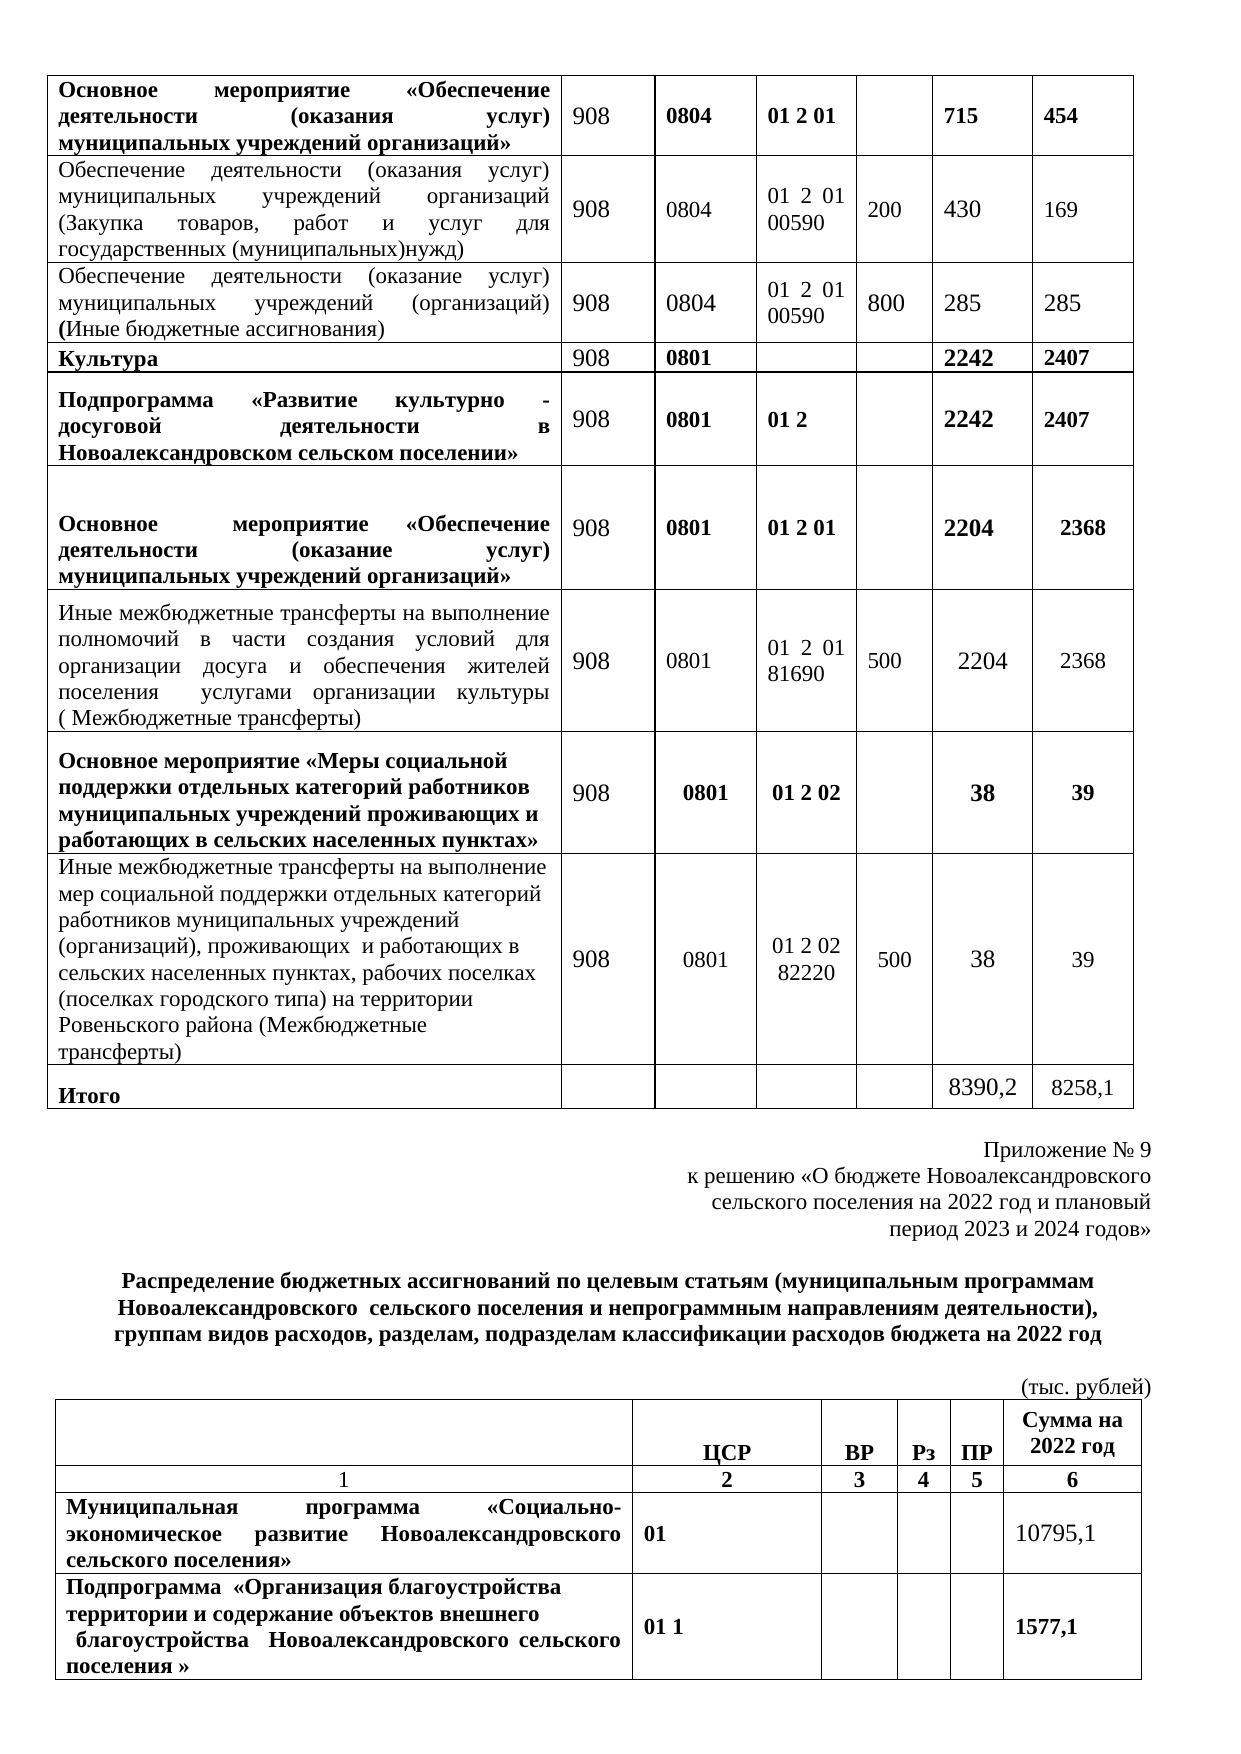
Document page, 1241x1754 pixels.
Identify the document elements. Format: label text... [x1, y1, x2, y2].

table_header ВР [822, 1400, 897, 1465]
table_cell 0801 [656, 343, 756, 371]
table_cell 01 2 01 [757, 76, 856, 155]
table_cell 8258,1 [1033, 1065, 1133, 1108]
table_header Рз [898, 1400, 950, 1465]
table_cell 38 [933, 732, 1032, 852]
table_cell Муниципальная программа «Социально-экономическое развитие Новоалександровского сельского поселения» [56, 1493, 632, 1572]
table_cell 8390,2 [933, 1065, 1032, 1108]
text (тыс. рублей) [94, 1373, 1152, 1399]
table_cell 0801 [656, 373, 756, 465]
table_header [56, 1400, 632, 1465]
table_cell [857, 466, 932, 589]
table_cell Подпрограмма «Развитие культурно -досуговой деятельности в Новоалександровском сельском поселении» [48, 373, 561, 465]
table_cell 1 [56, 1466, 632, 1492]
table_cell 908 [562, 466, 654, 589]
table_cell 39 [1033, 732, 1133, 852]
table_cell Культура [48, 343, 561, 371]
table_cell 01 2 [757, 373, 856, 465]
table_cell [951, 1493, 1003, 1572]
table_cell 285 [933, 263, 1032, 342]
table_cell 5 [951, 1466, 1003, 1492]
table_cell Иные межбюджетные трансферты на выполнение полномочий в части создания условий для организации досуга и обеспечения жителей поселения услугами организации культуры ( Межбюджетные трансферты) [48, 590, 561, 731]
table_cell 908 [562, 263, 654, 342]
table_cell 2204 [933, 466, 1032, 589]
table_cell 0804 [656, 263, 756, 342]
table_cell 200 [857, 156, 932, 262]
table_cell 2407 [1033, 373, 1133, 465]
table_cell Иные межбюджетные трансферты на выполнение мер социальной поддержки отдельных категорий работников муниципальных учреждений (организаций), проживающих и работающих в сельских населенных пунктах, рабочих поселках (поселках городского типа) на территории Ровеньского района (Межбюджетные трансферты) [48, 854, 561, 1064]
table_cell 01 2 01 [757, 466, 856, 589]
table_cell [757, 1065, 856, 1108]
table_cell [857, 76, 932, 155]
table_cell 0801 [656, 590, 756, 731]
table_cell 430 [933, 156, 1032, 262]
table_cell 0801 [656, 854, 756, 1064]
table_cell [857, 373, 932, 465]
text сельского поселения на 2022 год и плановый [94, 1188, 1152, 1215]
table_cell 2368 [1033, 466, 1133, 589]
table_cell [656, 1065, 756, 1108]
table_cell Подпрограмма «Организация благоустройства территории и содержание объектов внешнего благоустройства Новоалександровского сельского поселения » [56, 1574, 632, 1679]
table_cell [757, 343, 856, 371]
text Распределение бюджетных ассигнований по целевым статьям (муниципальным программам Новоалександровского сельского поселения и непрограммным направлениям деятельности), группам видов расходов, разделам, подразделам классификации расходов бюджета на 2022 год [94, 1267, 1122, 1347]
table_cell 169 [1033, 156, 1133, 262]
table_cell [822, 1493, 897, 1572]
table_cell 0804 [656, 156, 756, 262]
table_cell 908 [562, 590, 654, 731]
table_cell [857, 732, 932, 852]
table_cell 908 [562, 373, 654, 465]
table_cell [857, 343, 932, 371]
table_cell 1577,1 [1004, 1574, 1141, 1679]
table_cell 4 [898, 1466, 950, 1492]
table_header Сумма на 2022 год [1004, 1400, 1141, 1465]
table_cell 01 [633, 1493, 821, 1572]
table_cell 908 [562, 343, 654, 371]
table_cell 500 [857, 854, 932, 1064]
table_cell 3 [822, 1466, 897, 1492]
table_cell 908 [562, 76, 654, 155]
table_cell 39 [1033, 854, 1133, 1064]
table_cell 285 [1033, 263, 1133, 342]
table_cell 0801 [656, 732, 756, 852]
table_cell 715 [933, 76, 1032, 155]
table_cell 908 [562, 854, 654, 1064]
table_cell 6 [1004, 1466, 1141, 1492]
table_cell 01 1 [633, 1574, 821, 1679]
table_cell Основное мероприятие «Обеспечение деятельности (оказания услуг) муниципальных учреждений организаций» [48, 76, 561, 155]
table_cell 0804 [656, 76, 756, 155]
table_cell [857, 1065, 932, 1108]
table_cell 01 2 01 00590 [757, 156, 856, 262]
table_cell [562, 1065, 654, 1108]
table_header ЦСР [633, 1400, 821, 1465]
table_cell [822, 1574, 897, 1679]
table_cell 908 [562, 732, 654, 852]
table_cell 01 2 01 81690 [757, 590, 856, 731]
table_cell 01 2 01 00590 [757, 263, 856, 342]
table_cell 2204 [933, 590, 1032, 731]
table_cell 0801 [656, 466, 756, 589]
table_cell [898, 1574, 950, 1679]
table_cell 500 [857, 590, 932, 731]
text Приложение № 9 [94, 1136, 1152, 1162]
table_cell 01 2 02 [757, 732, 856, 852]
table_cell 454 [1033, 76, 1133, 155]
table_cell Обеспечение деятельности (оказание услуг) муниципальных учреждений (организаций) (Иные бюджетные ассигнования) [48, 263, 561, 342]
text к решению «О бюджете Новоалександровского [94, 1162, 1152, 1188]
table_header ПР [951, 1400, 1003, 1465]
text период 2023 и 2024 годов» [94, 1215, 1152, 1241]
table_cell 908 [562, 156, 654, 262]
table_cell 2 [633, 1466, 821, 1492]
table_cell Обеспечение деятельности (оказания услуг) муниципальных учреждений организаций (Закупка товаров, работ и услуг для государственных (муниципальных)нужд) [48, 156, 561, 262]
table_cell 2242 [933, 373, 1032, 465]
table_cell 10795,1 [1004, 1493, 1141, 1572]
table_cell [898, 1493, 950, 1572]
table_cell Основное мероприятие «Обеспечение деятельности (оказание услуг) муниципальных учреждений организаций» [48, 466, 561, 589]
table_cell 2242 [933, 343, 1032, 371]
table_cell [951, 1574, 1003, 1679]
table_cell 38 [933, 854, 1032, 1064]
table_cell 800 [857, 263, 932, 342]
table_cell 01 2 02 82220 [757, 854, 856, 1064]
table_cell Итого [48, 1065, 561, 1108]
table_cell 2368 [1033, 590, 1133, 731]
table_cell Основное мероприятие «Меры социальной поддержки отдельных категорий работников муниципальных учреждений проживающих и работающих в сельских населенных пунктах» [48, 732, 561, 852]
table_cell 2407 [1033, 343, 1133, 371]
